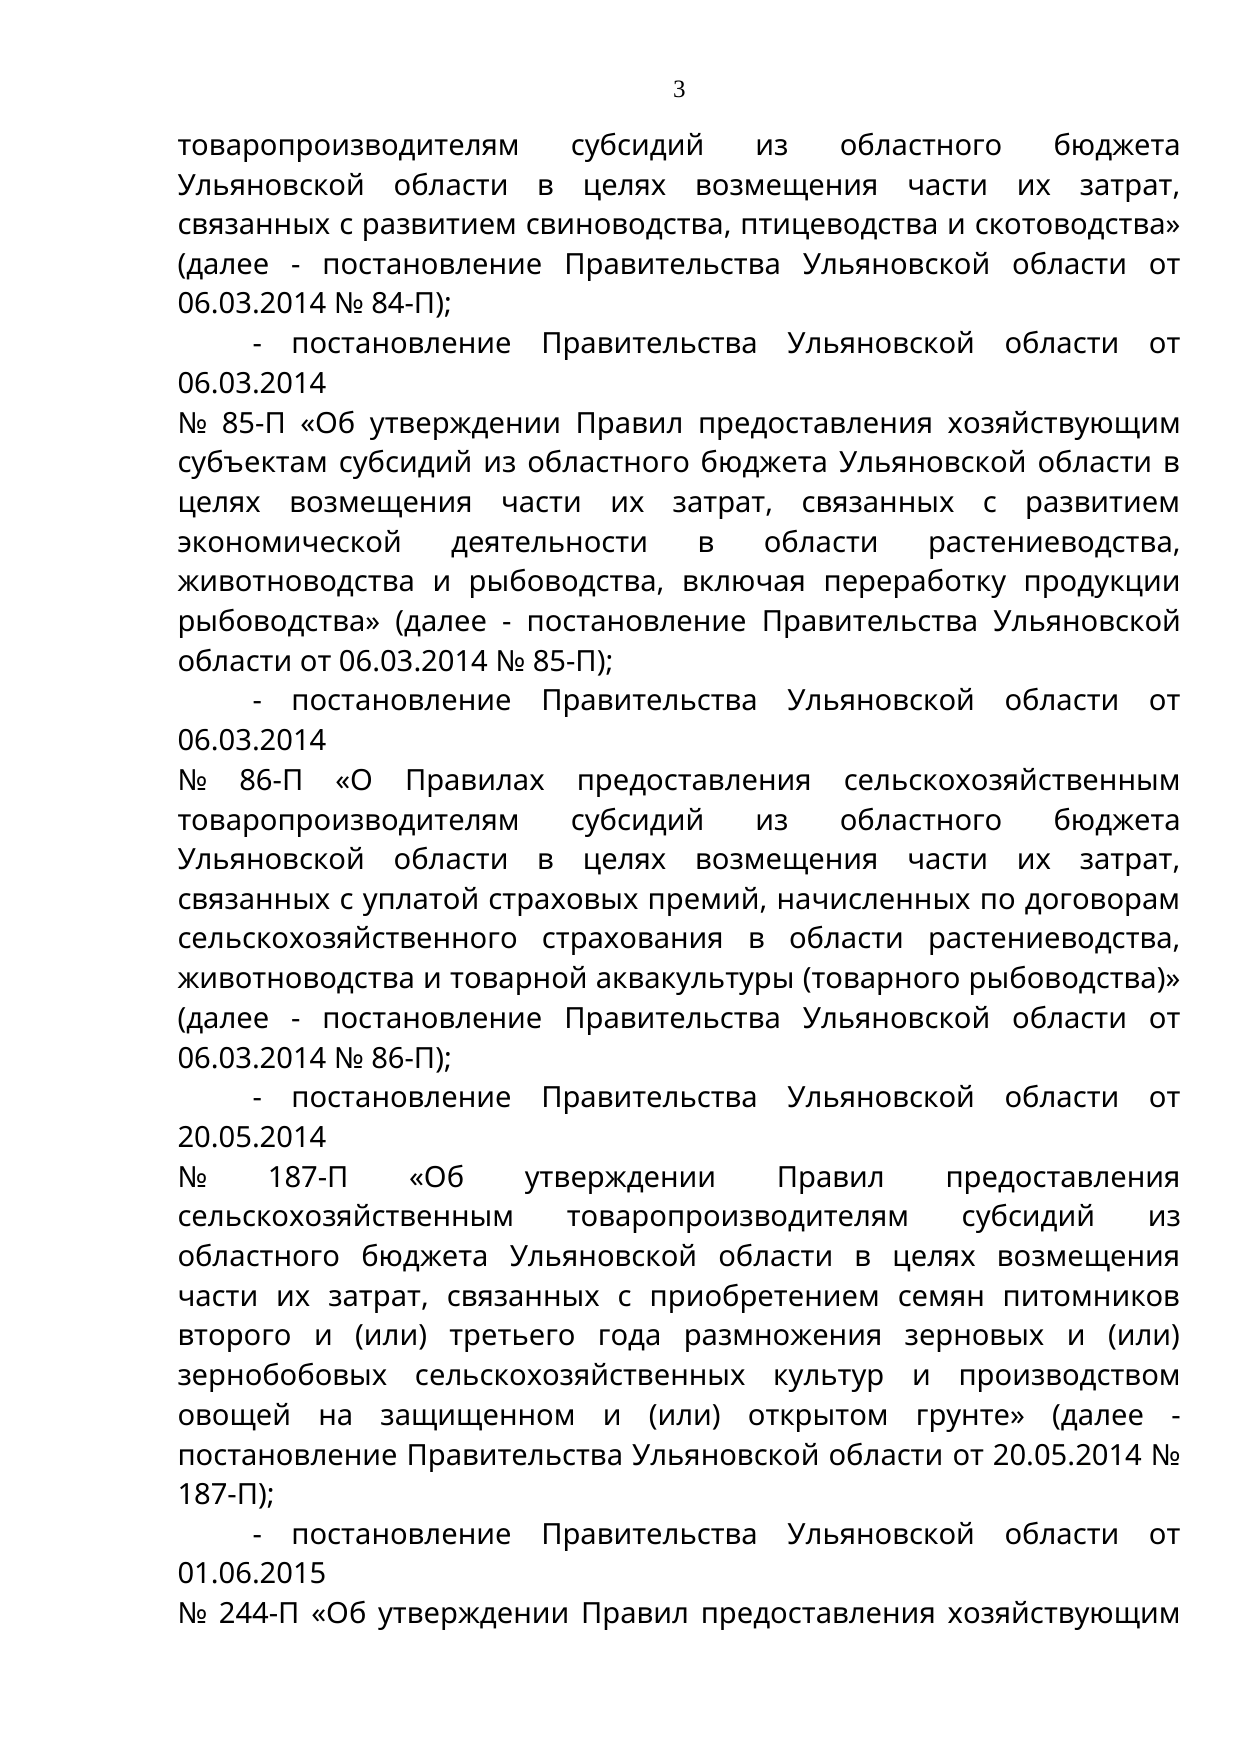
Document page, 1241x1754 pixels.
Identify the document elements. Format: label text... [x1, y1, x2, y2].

text - постановление Правительства Ульяновской области от 06.03.2014 № 85-П «Об утверждении Правил предоставления хозяйствующим субъектам субсидий из областного бюджета Ульяновской области в целях возмещения части их затрат, связанных с развитием экономической деятельности в области растениеводства, животноводства и рыбоводства, включая переработку продукции рыбоводства» (далее - постановление Правительства Ульяновской области от 06.03.2014 № 85-П); [177, 322, 1181, 680]
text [177, 124, 1181, 322]
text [177, 1513, 1181, 1632]
text - постановление Правительства Ульяновской области от 20.05.2014 № 187-П «Об утверждении Правил предоставления сельскохозяйственным товаропроизводителям субсидий из областного бюджета Ульяновской области в целях возмещения части их затрат, связанных с приобретением семян питомников второго и (или) третьего года размножения зерновых и (или) зернобобовых сельскохозяйственных культур и производством овощей на защищенном и (или) открытом грунте» (далее - постановление Правительства Ульяновской области от 20.05.2014 № 187-П); [177, 1077, 1181, 1513]
text - постановление Правительства Ульяновской области от 06.03.2014 № 86-П «О Правилах предоставления сельскохозяйственным товаропроизводителям субсидий из областного бюджета Ульяновской области в целях возмещения части их затрат, связанных с уплатой страховых премий, начисленных по договорам сельскохозяйственного страхования в области растениеводства, животноводства и товарной аквакультуры (товарного рыбоводства)» (далее - постановление Правительства Ульяновской области от 06.03.2014 № 86-П); [177, 680, 1181, 1077]
